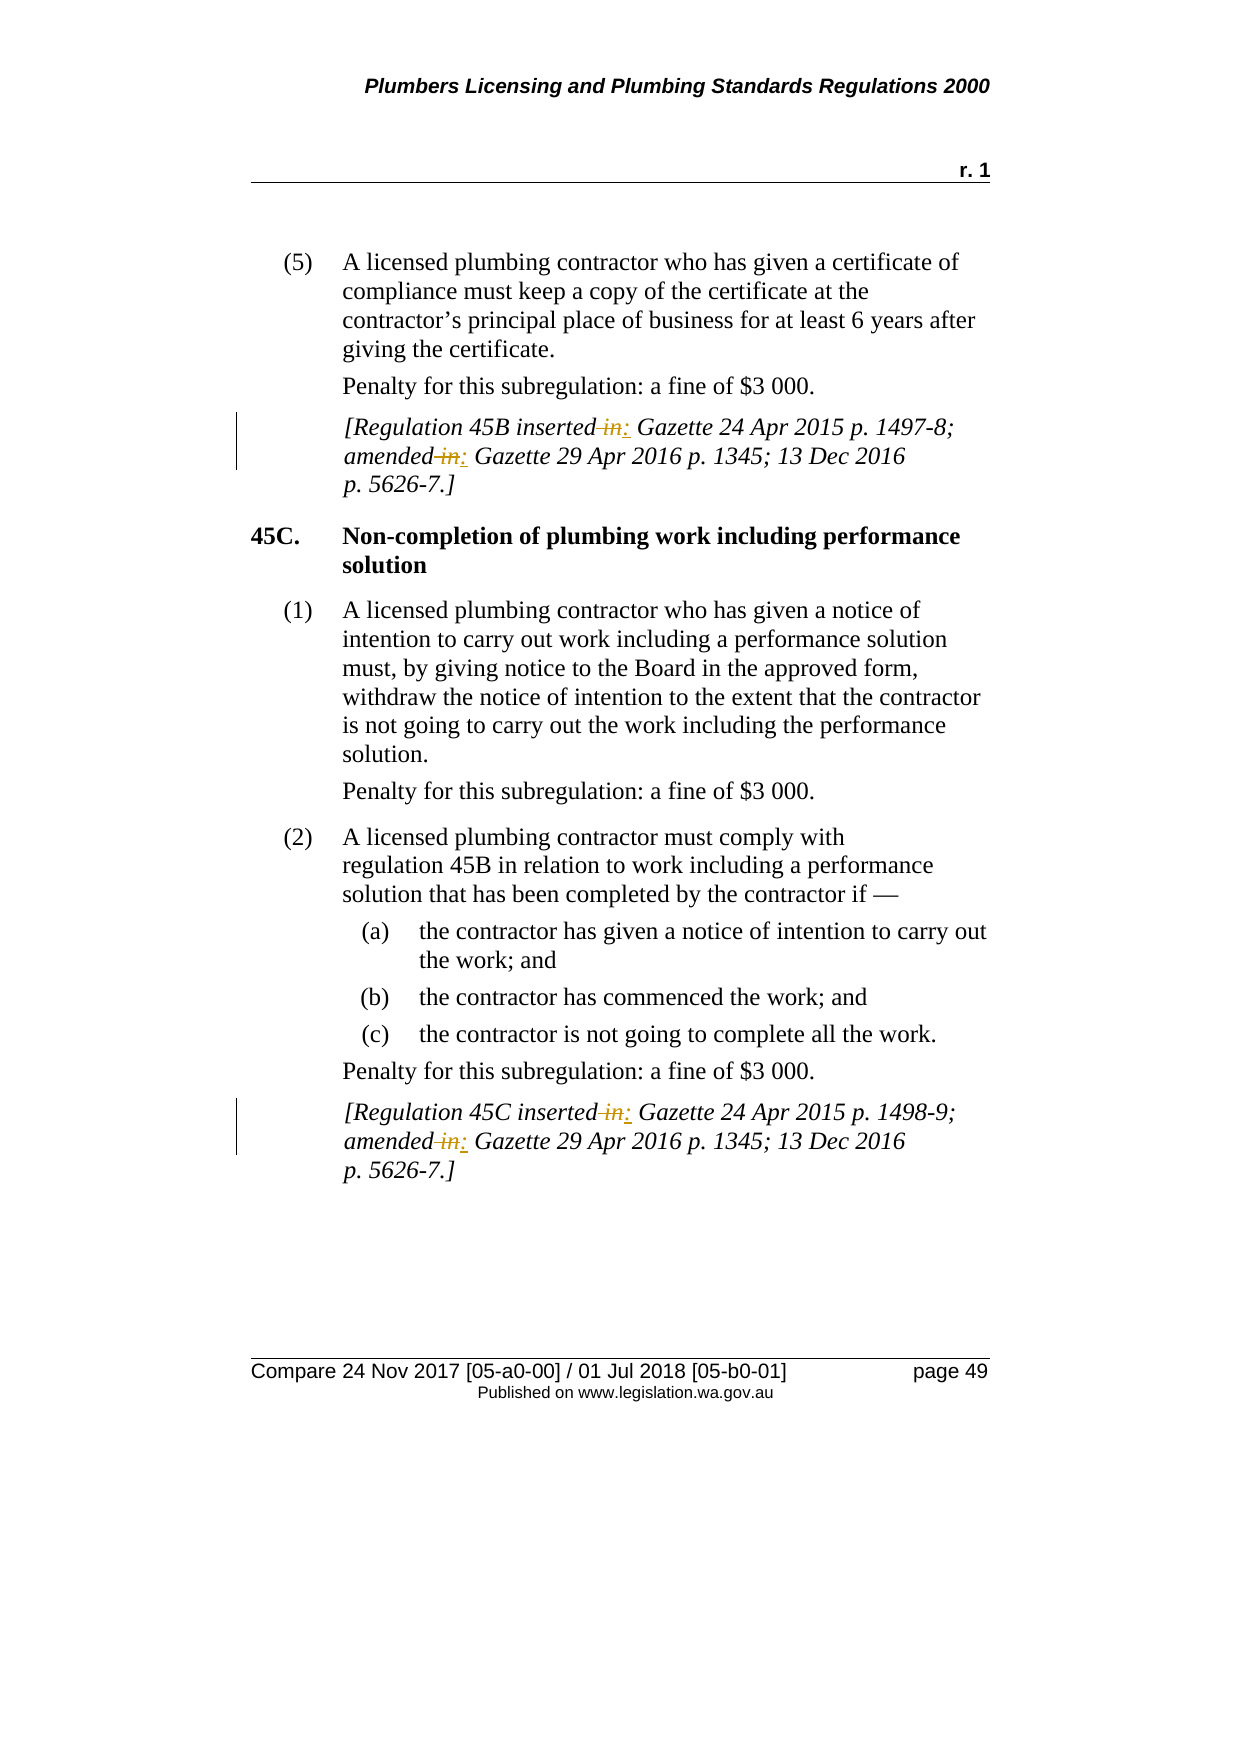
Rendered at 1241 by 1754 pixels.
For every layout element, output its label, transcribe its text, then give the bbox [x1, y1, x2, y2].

text Penalty for this subregulation: a fine of $3 000. [251, 776, 990, 805]
text [Regulation 45B inserted Gazette 24 Apr 2015 p. 1497-8; amended Gazette 29 Apr 2016 p. 1345; 13 Dec 2016 p. 5626-7.] [251, 412, 990, 498]
text Penalty for this subregulation: a fine of $3 000. [251, 1056, 990, 1085]
text (a) the contractor has given a notice of intention to carry out the work; and [251, 916, 990, 974]
text Penalty for this subregulation: a fine of $3 000. [251, 371, 990, 399]
text (2) A licensed plumbing contractor must comply with regulation 45B in relation to work including a performance solution that has been completed by the contractor if — [251, 822, 990, 908]
subtitle 45C. Non-completion of plumbing work including performance solution [251, 521, 990, 579]
text (b) the contractor has commenced the work; and [251, 982, 990, 1011]
text (1) A licensed plumbing contractor who has given a notice of intention to carry out work including a performance solution must, by giving notice to the Board in the approved form, withdraw the notice of intention to the extent that the contractor is not going to carry out the work including the performance solution. [251, 595, 990, 768]
text (5) A licensed plumbing contractor who has given a certificate of compliance must keep a copy of the certificate at the contractor’s principal place of business for at least 6 years after giving the certificate. [251, 247, 990, 362]
text (c) the contractor is not going to complete all the work. [251, 1019, 990, 1048]
text [Regulation 45C inserted Gazette 24 Apr 2015 p. 1498-9; amended Gazette 29 Apr 2016 p. 1345; 13 Dec 2016 p. 5626-7.] [251, 1097, 990, 1184]
